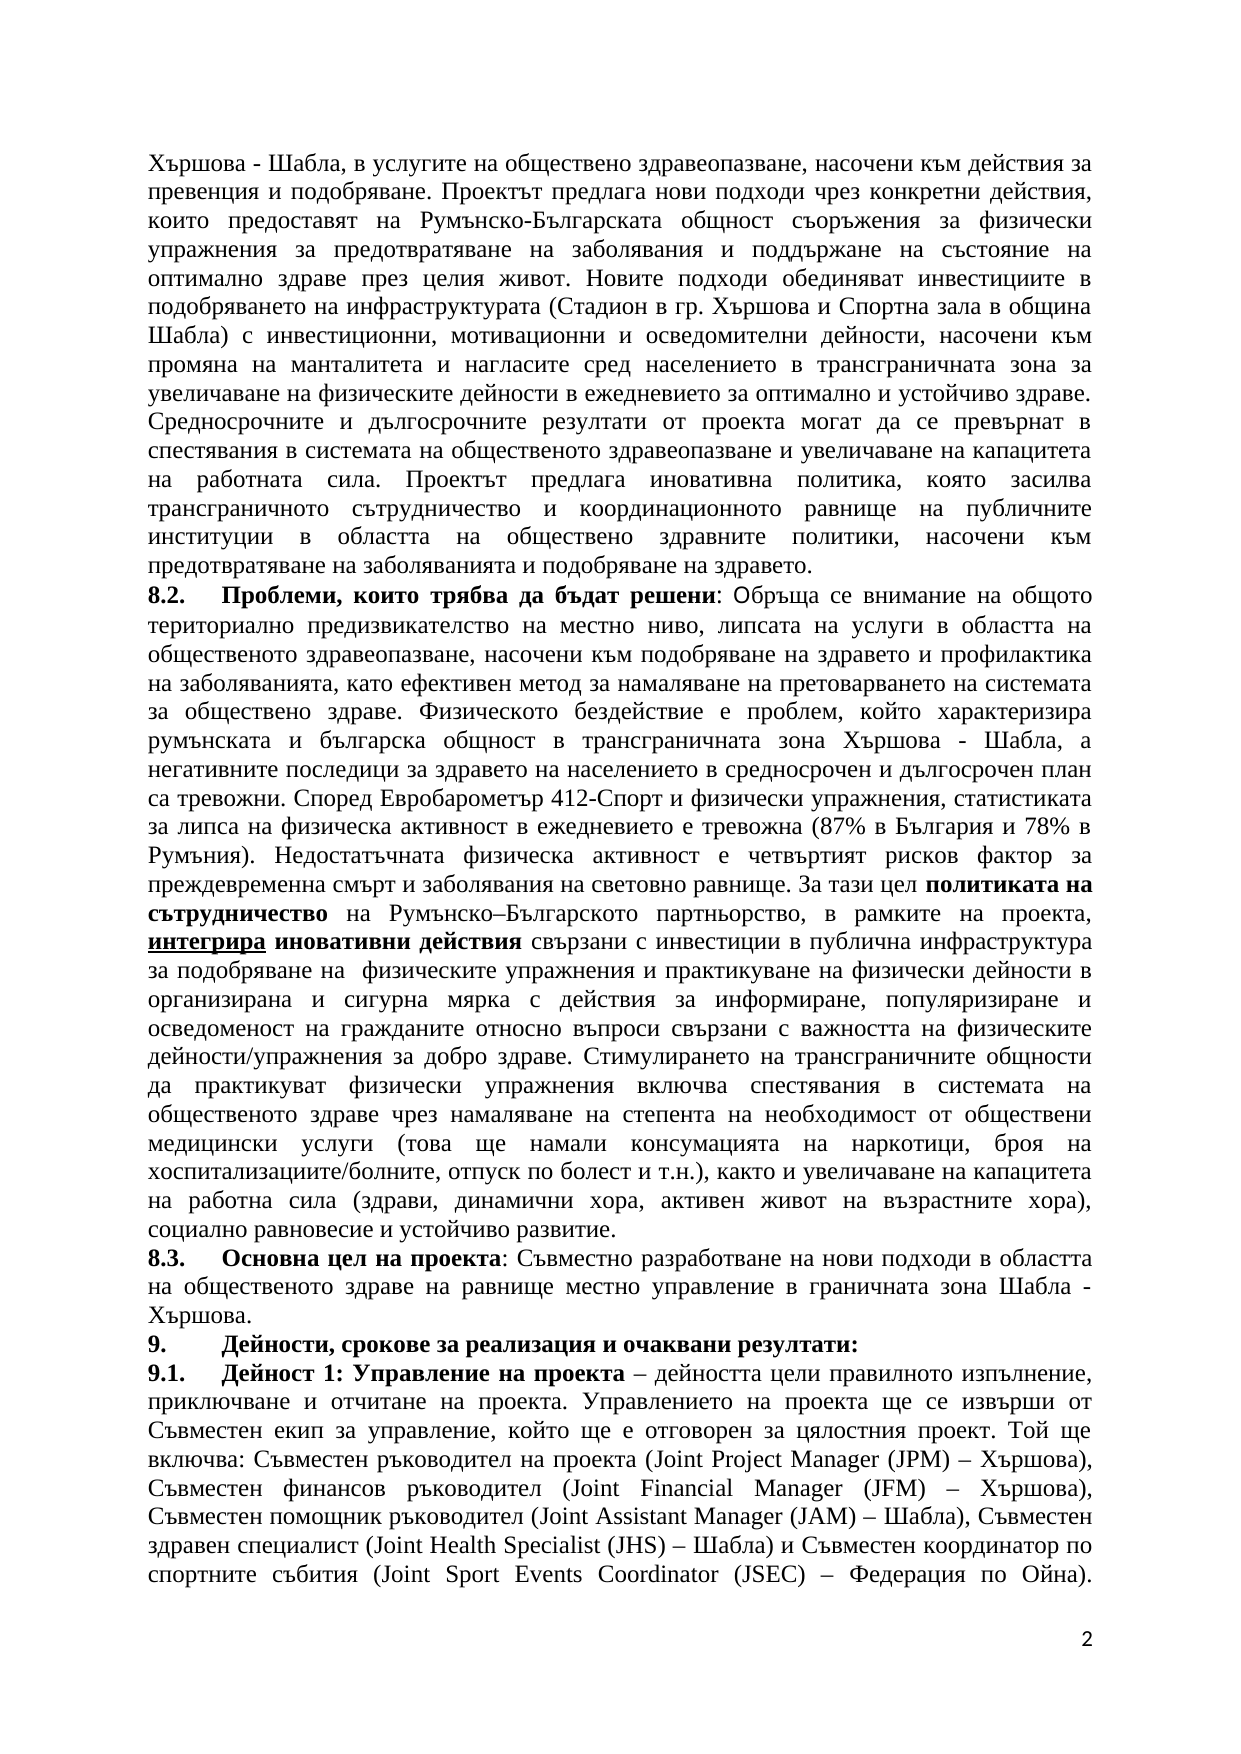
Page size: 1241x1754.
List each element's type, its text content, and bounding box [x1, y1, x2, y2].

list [148, 148, 1093, 579]
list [148, 1358, 1093, 1588]
list Дейности, срокове за реализация и очаквани резултати: [148, 1329, 1093, 1358]
list Проблеми, които трябва да бъдат решени: Обръща се внимание на общото териториално предизвикателство на местно ниво, липсата на услуги в областта на общественото здравеопазване, насочени към подобряване на здравето и профилактика на заболяванията, като ефективен метод за намаляване на претоварването на системата за обществено здраве. Физическото бездействие е проблем, който характеризира румънската и българска общност в трансграничната зона Хършова - Шабла, а негативните последици за здравето на населението в средносрочен и дългосрочен план са тревожни. Според Евробарометър 412-Спорт и физически упражнения, статистиката за липса на физическа активност в ежедневието е тревожна (87% в България и 78% в Румъния). Недостатъчната физическа активност е четвъртият рисков фактор за преждевременна смърт и заболявания на световно равнище. За тази цел политиката на сътрудничество на Румънско–Българското партньорство, в рамките на проекта, интегрира иновативни действия свързани с инвестиции в публична инфраструктура за подобряване на физическите упражнения и практикуване на физически дейности в организирана и сигурна мярка с действия за информиране, популяризиране и осведоменост на гражданите относно въпроси свързани с важността на физическите дейности/упражнения за добро здраве. Стимулирането на трансграничните общности да практикуват физически упражнения включва спестявания в системата на общественото здраве чрез намаляване на степента на необходимост от обществени медицински услуги (това ще намали консумацията на наркотици, броя на хоспитализациите/болните, отпуск по болест и т.н.), както и увеличаване на капацитета на работна сила (здрави, динамични хора, активен живот на възрастните хора), социално равновесие и устойчиво развитие. [148, 579, 1093, 1243]
list Основна цел на проекта: Съвместно разработване на нови подходи в областта на общественото здраве на равнище местно управление в граничната зона Шабла - Хършова. [148, 1243, 1093, 1329]
